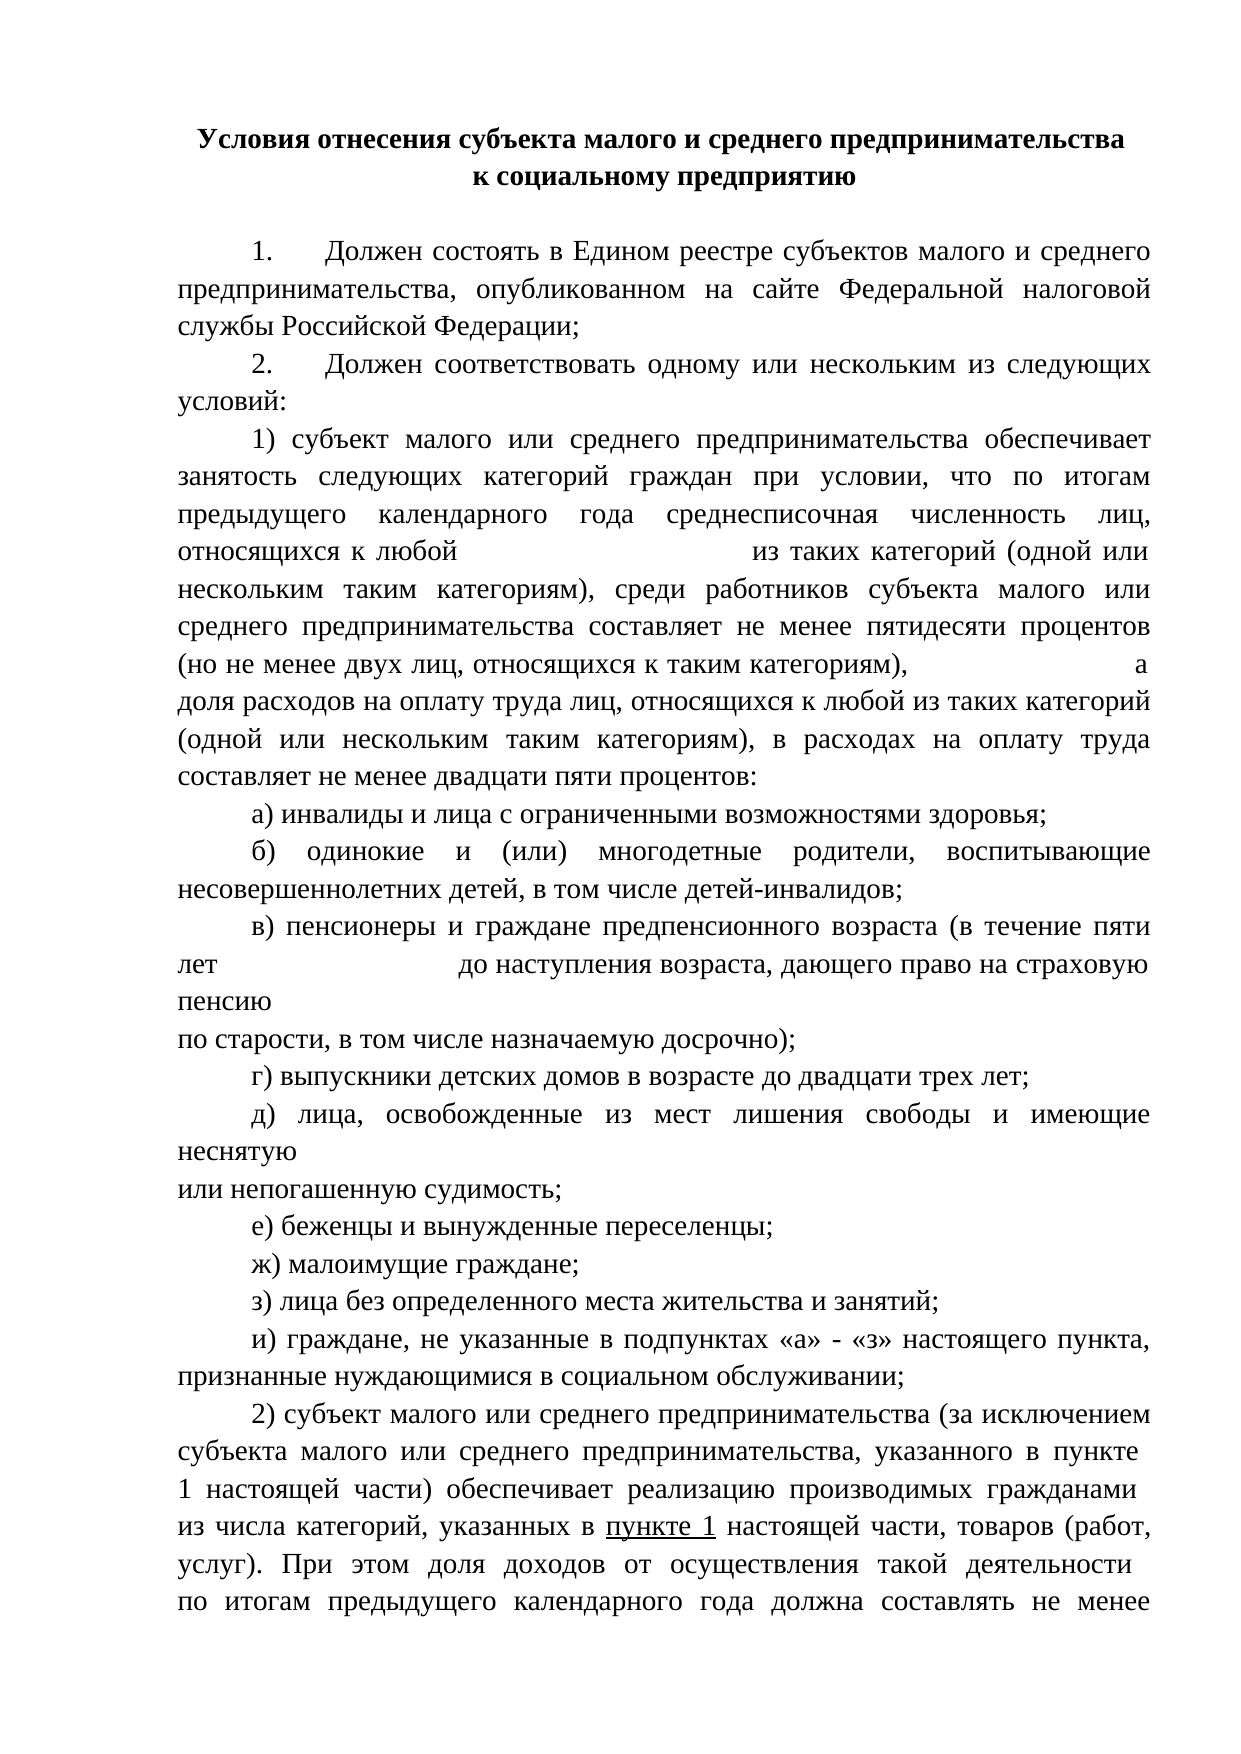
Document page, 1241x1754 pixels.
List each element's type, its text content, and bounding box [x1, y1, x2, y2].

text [177, 1393, 1152, 1618]
list Должен соответствовать одному или нескольким из следующих условий: [177, 343, 1152, 418]
text г) выпускники детских домов в возрасте до двадцати трех лет; [177, 1056, 1152, 1093]
text ж) малоимущие граждане; [177, 1243, 1152, 1281]
text Условия отнесения субъекта малого и среднего предпринимательства к социальному предприятию [177, 118, 1152, 193]
text и) граждане, не указанные в подпунктах «а» - «з» настоящего пункта, признанные нуждающимися в социальном обслуживании; [177, 1318, 1152, 1393]
text е) беженцы и вынужденные переселенцы; [177, 1206, 1152, 1243]
text з) лица без определенного места жительства и занятий; [177, 1281, 1152, 1318]
text 1) субъект малого или среднего предпринимательства обеспечивает занятость следующих категорий граждан при условии, что по итогам предыдущего календарного года среднесписочная численность лиц, относящихся к любой из таких категорий (одной или нескольким таким категориям), среди работников субъекта малого или среднего предпринимательства составляет не менее пятидесяти процентов (но не менее двух лиц, относящихся к таким категориям), а доля расходов на оплату труда лиц, относящихся к любой из таких категорий (одной или нескольким таким категориям), в расходах на оплату труда составляет не менее двадцати пяти процентов: [177, 418, 1152, 793]
text б) одинокие и (или) многодетные родители, воспитывающие несовершеннолетних детей, в том числе детей-инвалидов; [177, 831, 1152, 906]
text а) инвалиды и лица с ограниченными возможностями здоровья; [177, 793, 1152, 831]
text д) лица, освобожденные из мест лишения свободы и имеющие неснятую или непогашенную судимость; [177, 1093, 1152, 1206]
text в) пенсионеры и граждане предпенсионного возраста (в течение пяти лет до наступления возраста, дающего право на страховую пенсию по старости, в том числе назначаемую досрочно); [177, 906, 1152, 1056]
list Должен состоять в Едином реестре субъектов малого и среднего предпринимательства, опубликованном на сайте Федеральной налоговой службы Российской Федерации; [177, 231, 1152, 343]
